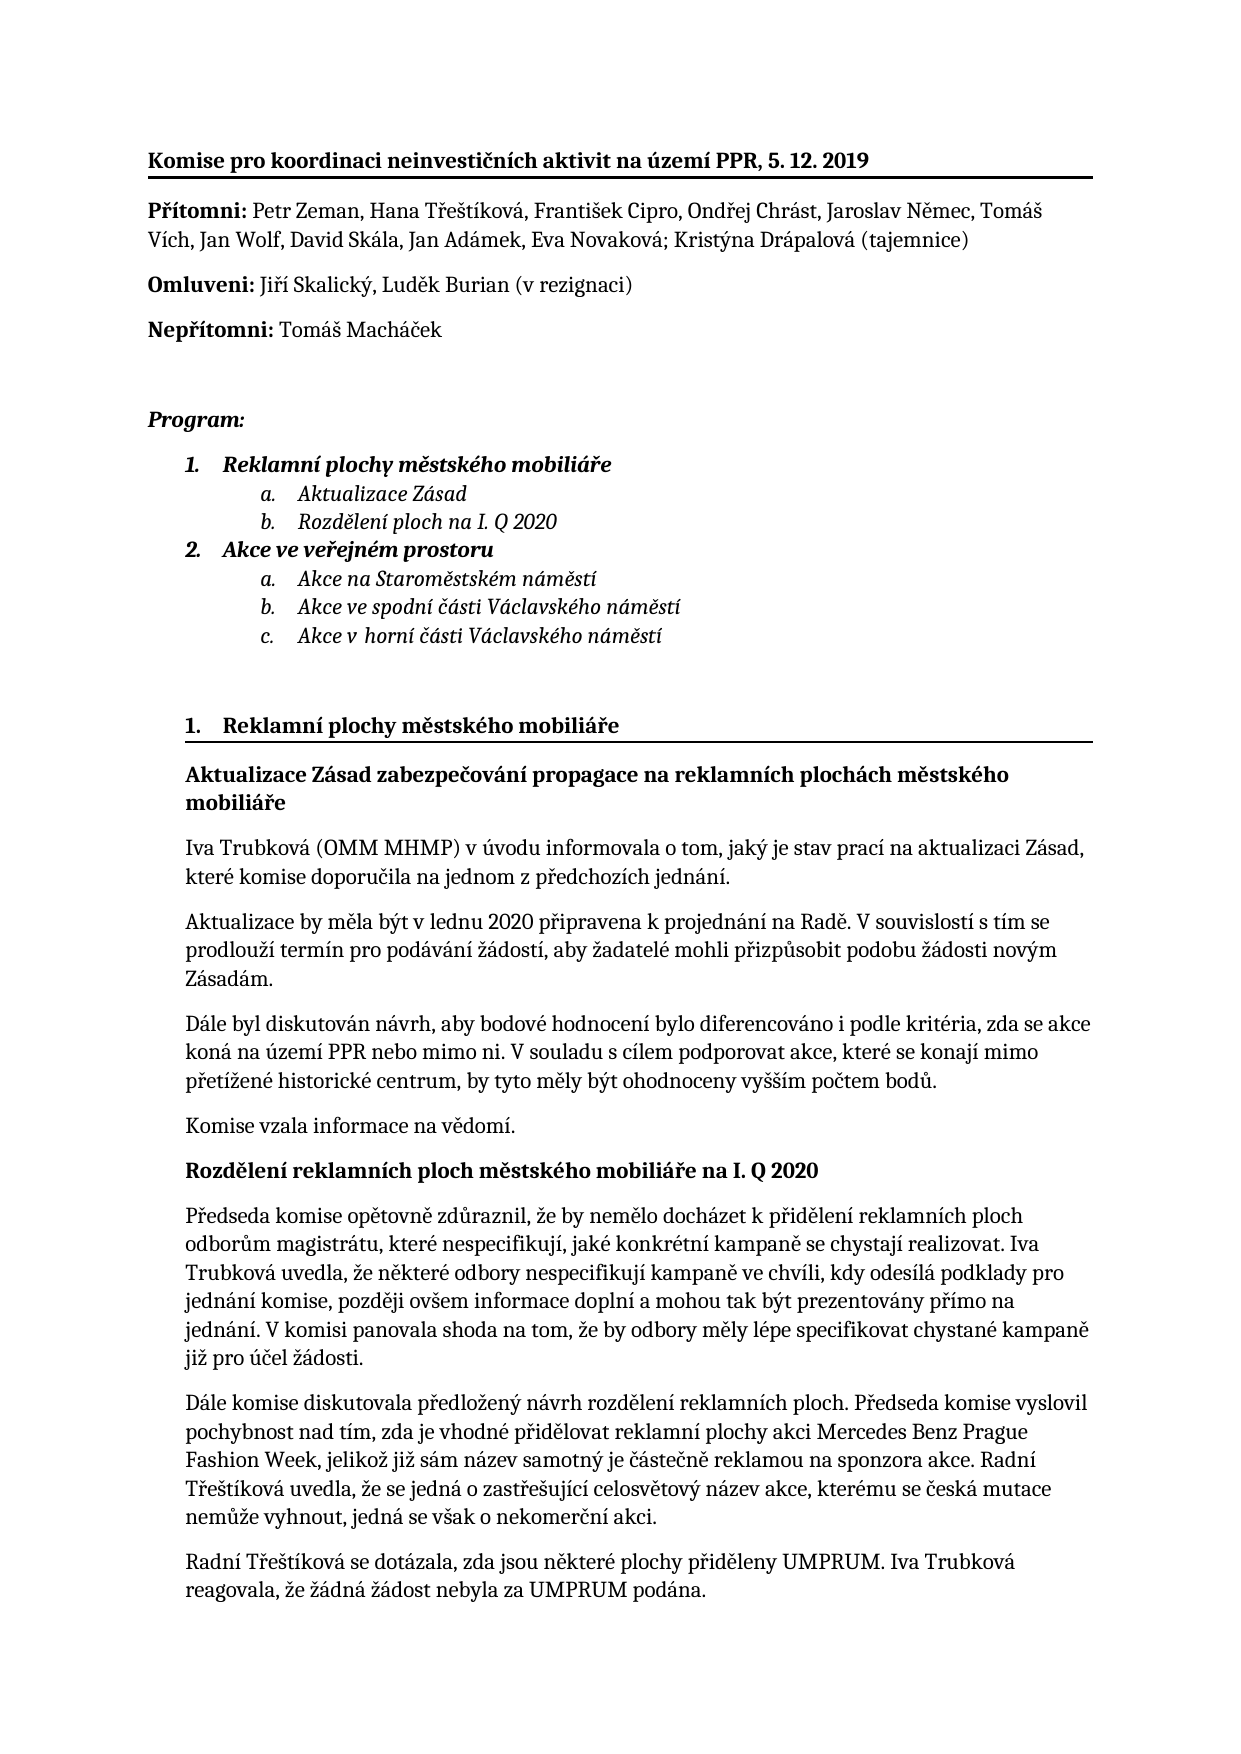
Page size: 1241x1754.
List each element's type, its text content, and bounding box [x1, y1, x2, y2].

text Komise pro koordinaci neinvestičních aktivit na území PPR, 5. 12. 2019 [148, 148, 1093, 176]
text Předseda komise opětovně zdůraznil, že by nemělo docházet k přidělení reklamních ploch odborům magistrátu, které nespecifikují, jaké konkrétní kampaně se chystají realizovat. Iva Trubková uvedla, že některé odbory nespecifikují kampaně ve chvíli, kdy odesílá podklady pro jednání komise, později ovšem informace doplní a mohou tak být prezentovány přímo na jednání. V komisi panovala shoda na tom, že by odbory měly lépe specifikovat chystané kampaně již pro účel žádosti. [185, 1203, 1093, 1371]
text Nepřítomni: Tomáš Macháček [148, 317, 1093, 343]
list Akce na Staroměstském náměstí [260, 566, 1093, 592]
text Dále komise diskutovala předložený návrh rozdělení reklamních ploch. Předseda komise vyslovil pochybnost nad tím, zda je vhodné přidělovat reklamní plochy akci Mercedes Benz Prague Fashion Week, jelikož již sám název samotný je částečně reklamou na sponzora akce. Radní Třeštíková uvedla, že se jedná o zastřešující celosvětový název akce, kterému se česká mutace nemůže vyhnout, jedná se však o nekomerční akci. [185, 1390, 1093, 1530]
text Přítomni: Petr Zeman, Hana Třeštíková, František Cipro, Ondřej Chrást, Jaroslav Němec, Tomáš Vích, Jan Wolf, David Skála, Jan Adámek, Eva Novaková; Kristýna Drápalová (tajemnice) [148, 198, 1093, 253]
list Rozdělení ploch na I. Q 2020 [260, 509, 1093, 535]
list Akce ve veřejném prostoru [185, 537, 1093, 563]
list Akce v horní části Václavského náměstí [260, 622, 1093, 649]
text Komise vzala informace na vědomí. [185, 1112, 1093, 1139]
text Iva Trubková (OMM MHMP) v úvodu informovala o tom, jaký je stav prací na aktualizaci Zásad, které komise doporučila na jednom z předchozích jednání. [185, 835, 1093, 890]
text Radní Třeštíková se dotázala, zda jsou některé plochy přiděleny UMPRUM. Iva Trubková reagovala, že žádná žádost nebyla za UMPRUM podána. [185, 1549, 1093, 1604]
text Aktualizace Zásad zabezpečování propagace na reklamních plochách městského mobiliáře [185, 761, 1093, 816]
list Reklamní plochy městského mobiliáře [185, 713, 1093, 741]
list Reklamní plochy městského mobiliáře [185, 452, 1093, 478]
list Akce ve spodní části Václavského náměstí [260, 594, 1093, 620]
list Aktualizace Zásad [260, 480, 1093, 507]
text Rozdělení reklamních ploch městského mobiliáře na I. Q 2020 [185, 1158, 1093, 1184]
text Aktualizace by měla být v lednu 2020 připravena k projednání na Radě. V souvislostí s tím se prodlouží termín pro podávání žádostí, aby žadatelé mohli přizpůsobit podobu žádosti novým Zásadám. [185, 908, 1093, 992]
text Omluveni: Jiří Skalický, Luděk Burian (v rezignaci) [148, 271, 1093, 298]
text Dále byl diskutován návrh, aby bodové hodnocení bylo diferencováno i podle kritéria, zda se akce koná na území PPR nebo mimo ni. V souladu s cílem podporovat akce, které se konají mimo přetížené historické centrum, by tyto měly být ohodnoceny vyšším počtem bodů. [185, 1011, 1093, 1094]
text Program: [148, 407, 1093, 433]
